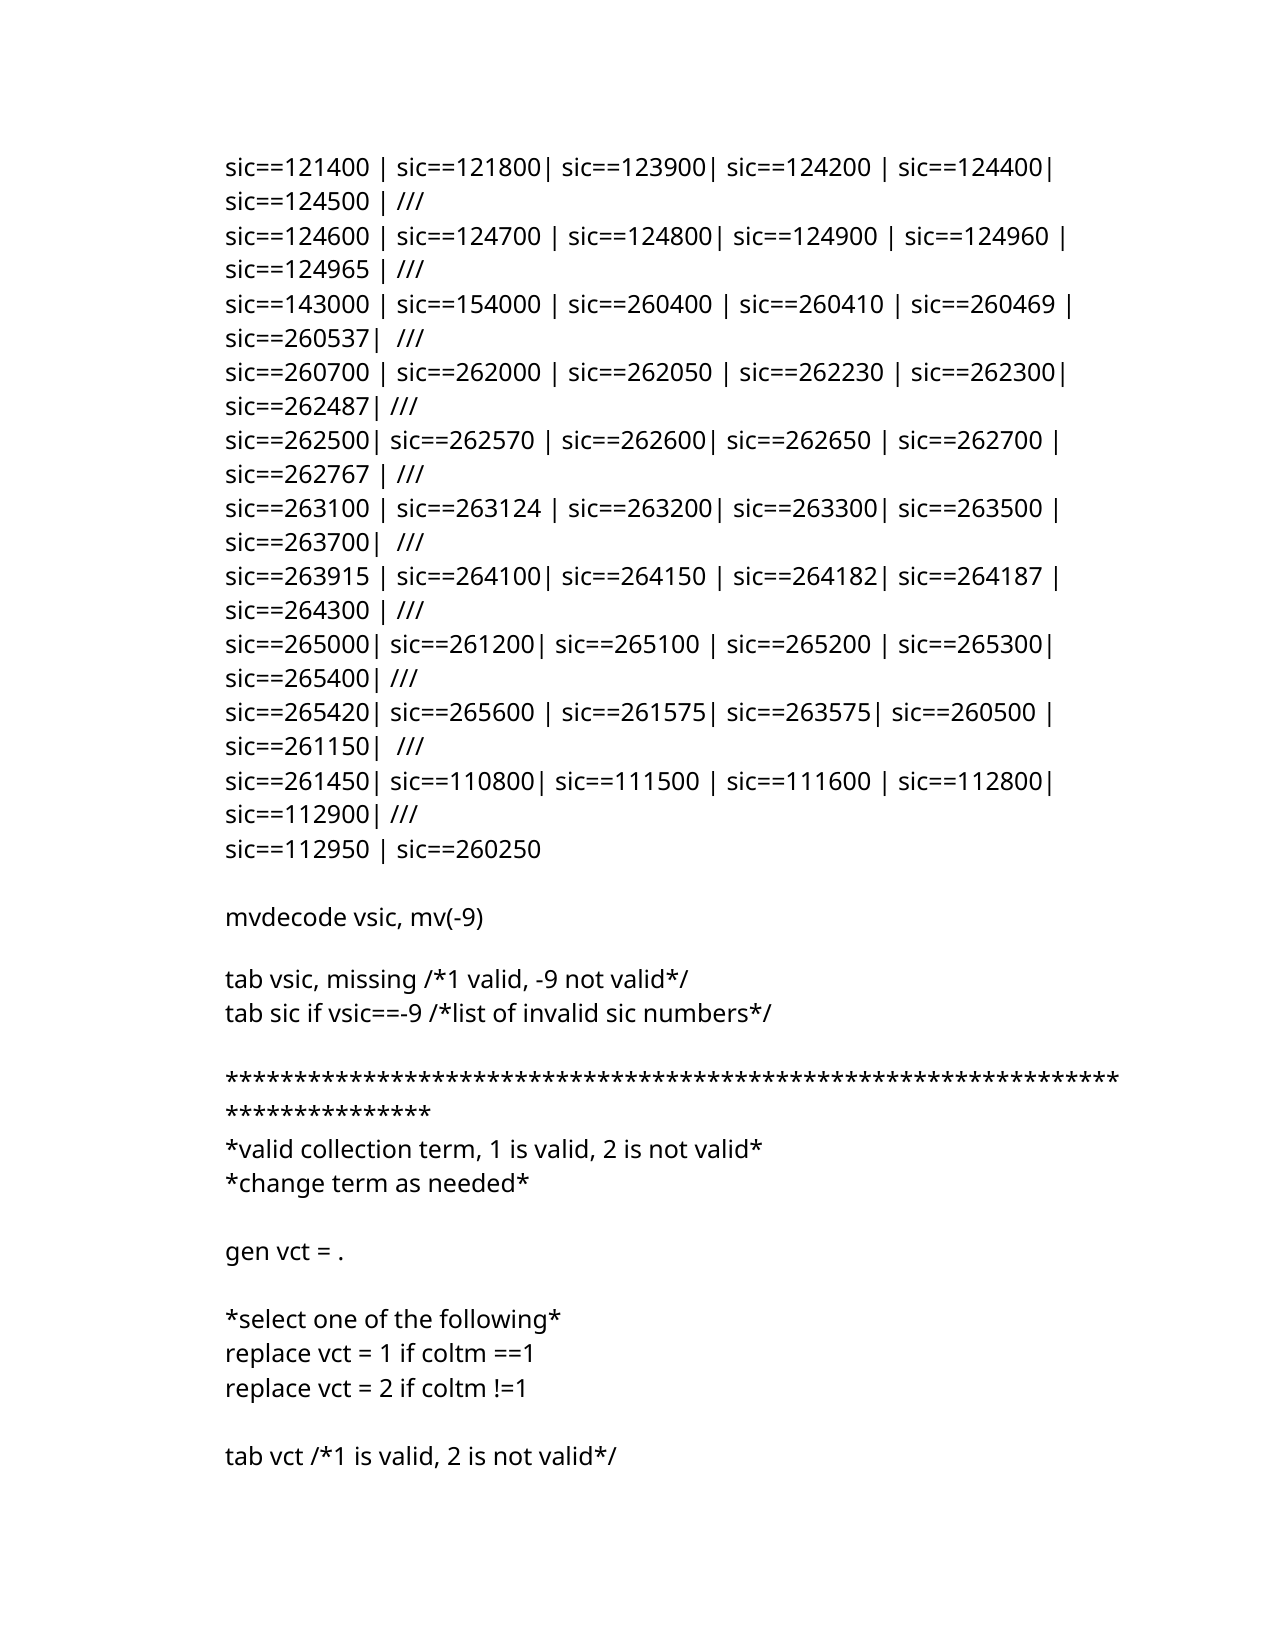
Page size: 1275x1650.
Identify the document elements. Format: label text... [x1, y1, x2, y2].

text sic==112950 | sic==260250 [225, 831, 1125, 865]
text sic==143000 | sic==154000 | sic==260400 | sic==260410 | sic==260469 | sic==260537| /// [225, 286, 1125, 354]
text mvdecode vsic, mv(-9) [225, 899, 1125, 933]
text *valid collection term, 1 is valid, 2 is not valid* [225, 1132, 1125, 1166]
text ******************************************************************************** [225, 1064, 1125, 1132]
text replace vct = 2 if coltm !=1 [225, 1370, 1125, 1404]
text sic==263915 | sic==264100| sic==264150 | sic==264182| sic==264187 | sic==264300 | /// [225, 559, 1125, 627]
text sic==265000| sic==261200| sic==265100 | sic==265200 | sic==265300| sic==265400| /// [225, 627, 1125, 695]
text tab sic if vsic==-9 /*list of invalid sic numbers*/ [225, 996, 1125, 1029]
text sic==262500| sic==262570 | sic==262600| sic==262650 | sic==262700 | sic==262767 | /// [225, 422, 1125, 491]
text sic==265420| sic==265600 | sic==261575| sic==263575| sic==260500 | sic==261150| /// [225, 695, 1125, 763]
text sic==121400 | sic==121800| sic==123900| sic==124200 | sic==124400| sic==124500 | /// [225, 150, 1125, 218]
text sic==261450| sic==110800| sic==111500 | sic==111600 | sic==112800| sic==112900| /// [225, 763, 1125, 831]
text gen vct = . [225, 1234, 1125, 1268]
text sic==124600 | sic==124700 | sic==124800| sic==124900 | sic==124960 | sic==124965 | /// [225, 218, 1125, 286]
text tab vct /*1 is valid, 2 is not valid*/ [225, 1438, 1125, 1472]
text sic==263100 | sic==263124 | sic==263200| sic==263300| sic==263500 | sic==263700| /// [225, 491, 1125, 559]
text *change term as needed* [225, 1166, 1125, 1200]
text *select one of the following* [225, 1302, 1125, 1336]
text tab vsic, missing /*1 valid, -9 not valid*/ [225, 961, 1125, 996]
text replace vct = 1 if coltm ==1 [225, 1336, 1125, 1370]
text sic==260700 | sic==262000 | sic==262050 | sic==262230 | sic==262300| sic==262487| /// [225, 354, 1125, 422]
